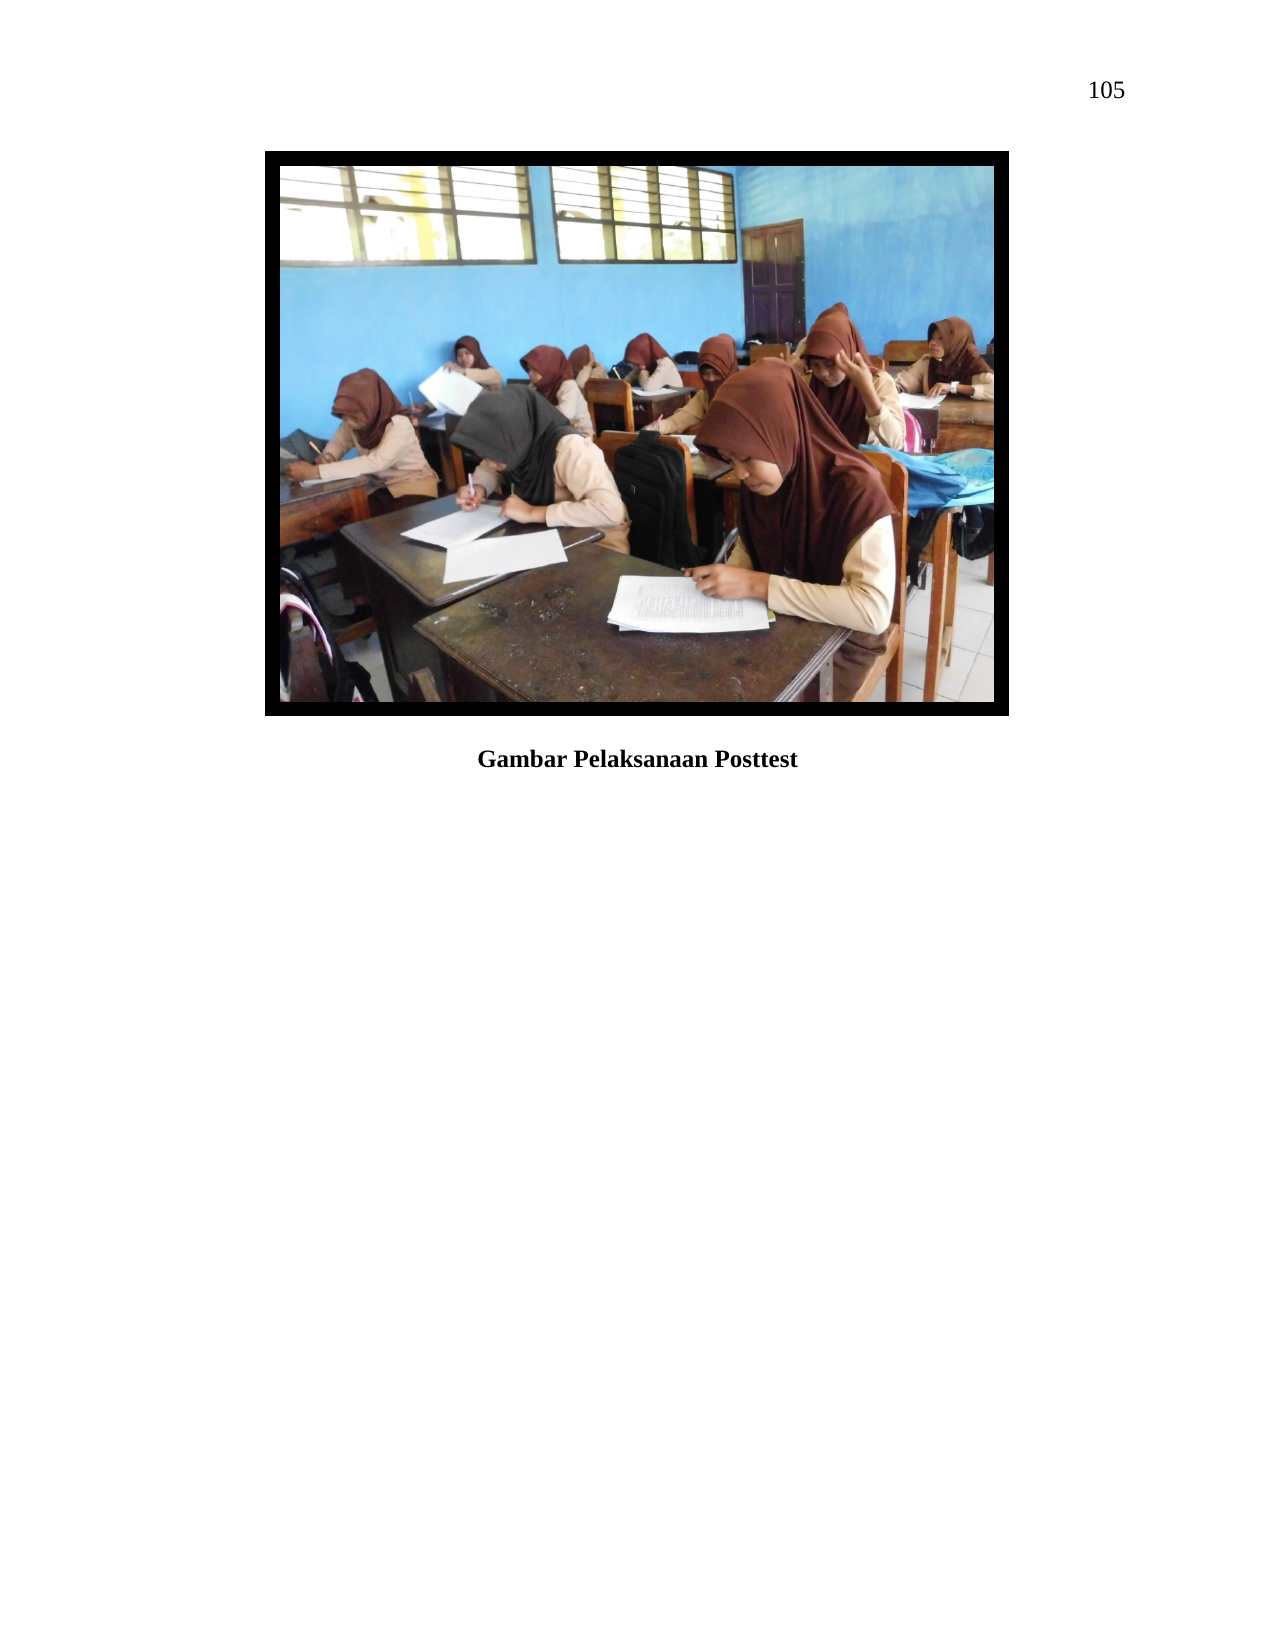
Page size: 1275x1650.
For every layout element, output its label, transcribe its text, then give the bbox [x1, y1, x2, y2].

text Gambar Pelaksanaan Posttest [150, 744, 1125, 773]
picture [280, 166, 994, 702]
